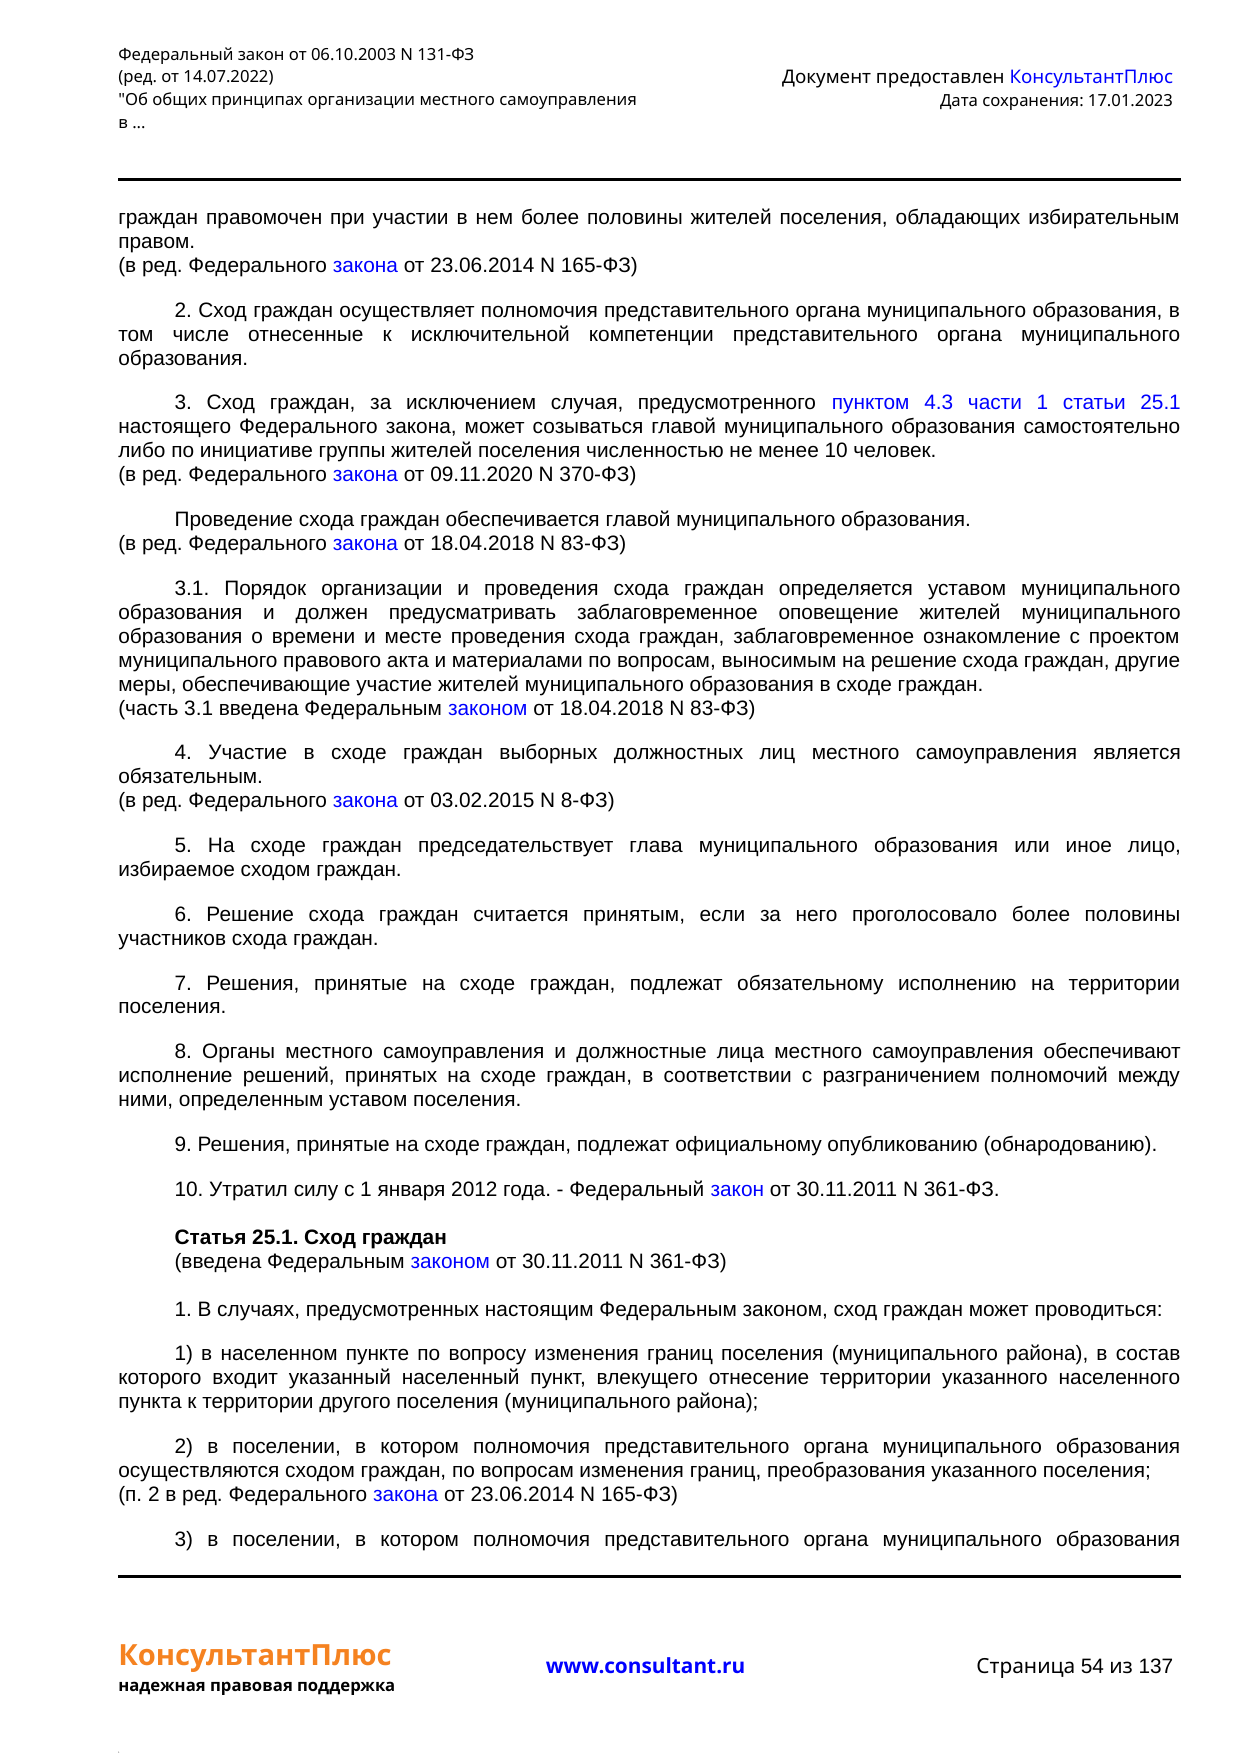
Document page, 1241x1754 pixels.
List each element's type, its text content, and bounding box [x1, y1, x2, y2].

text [118, 1527, 1181, 1551]
text (в ред. Федерального закона от 23.06.2014 N 165-ФЗ) [118, 253, 1181, 277]
text (п. 2 в ред. Федерального закона от 23.06.2014 N 165-ФЗ) [118, 1482, 1181, 1506]
text 1) в населенном пункте по вопросу изменения границ поселения (муниципального района), в состав которого входит указанный населенный пункт, влекущего отнесение территории указанного населенного пункта к территории другого поселения (муниципального района); [118, 1341, 1181, 1413]
text 10. Утратил силу с 1 января 2012 года. - Федеральный закон от 30.11.2011 N 361-ФЗ. [118, 1177, 1181, 1201]
text (введена Федеральным законом от 30.11.2011 N 361-ФЗ) [118, 1248, 1181, 1272]
text 8. Органы местного самоуправления и должностные лица местного самоуправления обеспечивают исполнение решений, принятых на сходе граждан, в соответствии с разграничением полномочий между ними, определенным уставом поселения. [118, 1039, 1181, 1111]
text 7. Решения, принятые на сходе граждан, подлежат обязательному исполнению на территории поселения. [118, 970, 1181, 1018]
text 2) в поселении, в котором полномочия представительного органа муниципального образования осуществляются сходом граждан, по вопросам изменения границ, преобразования указанного поселения; [118, 1434, 1181, 1482]
text 3. Сход граждан, за исключением случая, предусмотренного пунктом 4.3 части 1 статьи 25.1 настоящего Федерального закона, может созываться главой муниципального образования самостоятельно либо по инициативе группы жителей поселения численностью не менее 10 человек. [118, 390, 1181, 462]
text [118, 205, 1181, 253]
text (часть 3.1 введена Федеральным законом от 18.04.2018 N 83-ФЗ) [118, 695, 1181, 719]
text Проведение схода граждан обеспечивается главой муниципального образования. [118, 507, 1181, 531]
text 9. Решения, принятые на сходе граждан, подлежат официальному опубликованию (обнародованию). [118, 1132, 1181, 1156]
text 6. Решение схода граждан считается принятым, если за него проголосовало более половины участников схода граждан. [118, 902, 1181, 949]
text 1. В случаях, предусмотренных настоящим Федеральным законом, сход граждан может проводиться: [118, 1296, 1181, 1320]
text 2. Сход граждан осуществляет полномочия представительного органа муниципального образования, в том числе отнесенные к исключительной компетенции представительного органа муниципального образования. [118, 297, 1181, 369]
text 3.1. Порядок организации и проведения схода граждан определяется уставом муниципального образования и должен предусматривать заблаговременное оповещение жителей муниципального образования о времени и месте проведения схода граждан, заблаговременное ознакомление с проектом муниципального правового акта и материалами по вопросам, выносимым на решение схода граждан, другие меры, обеспечивающие участие жителей муниципального образования в сходе граждан. [118, 576, 1181, 695]
text (в ред. Федерального закона от 09.11.2020 N 370-ФЗ) [118, 462, 1181, 486]
text (в ред. Федерального закона от 18.04.2018 N 83-ФЗ) [118, 531, 1181, 555]
text 5. На сходе граждан председательствует глава муниципального образования или иное лицо, избираемое сходом граждан. [118, 833, 1181, 881]
text 4. Участие в сходе граждан выборных должностных лиц местного самоуправления является обязательным. [118, 740, 1181, 788]
title Статья 25.1. Сход граждан [118, 1224, 1181, 1248]
text (в ред. Федерального закона от 03.02.2015 N 8-ФЗ) [118, 788, 1181, 812]
